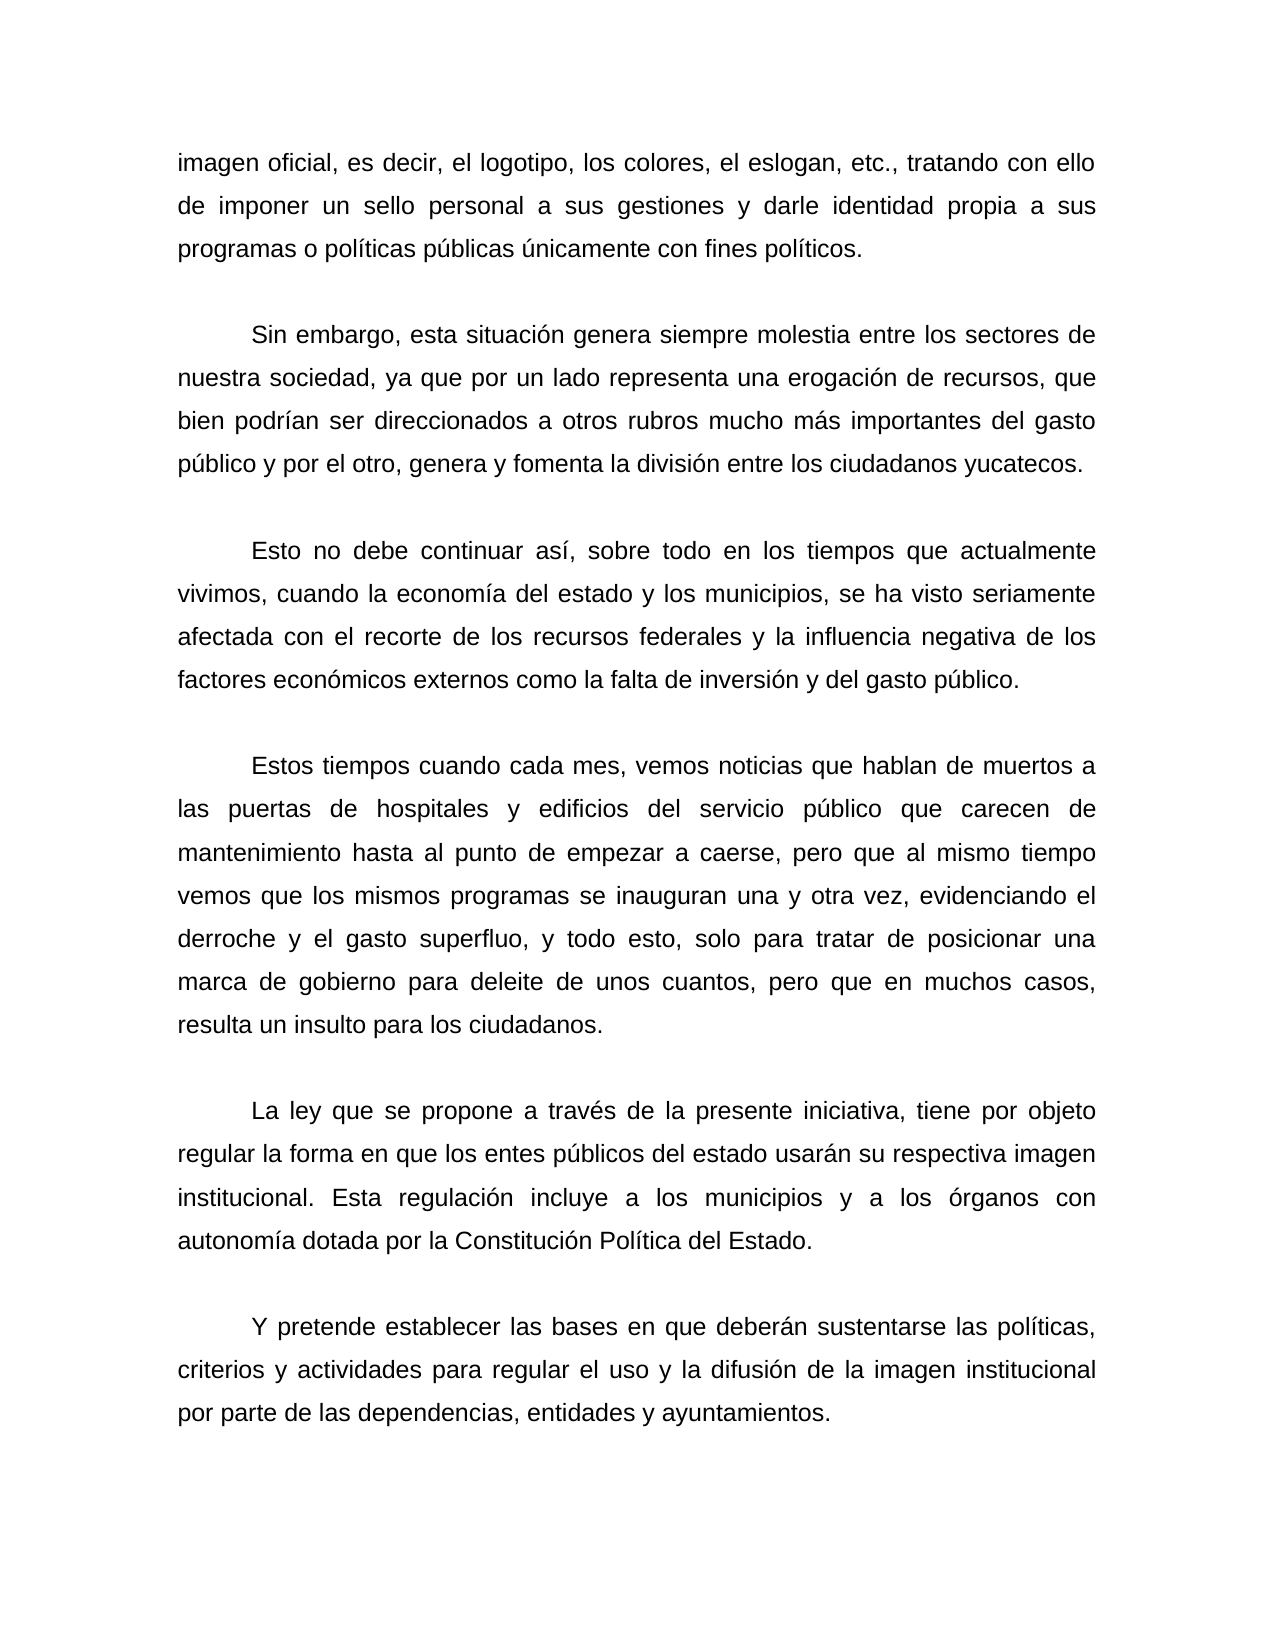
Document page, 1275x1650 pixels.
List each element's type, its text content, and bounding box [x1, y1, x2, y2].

text Y pretende establecer las bases en que deberán sustentarse las políticas, criterios y actividades para regular el uso y la difusión de la imagen institucional por parte de las dependencias, entidades y ayuntamientos. [177, 1312, 1098, 1427]
text Estos tiempos cuando cada mes, vemos noticias que hablan de muertos a las puertas de hospitales y edificios del servicio público que carecen de mantenimiento hasta al punto de empezar a caerse, pero que al mismo tiempo vemos que los mismos programas se inauguran una y otra vez, evidenciando el derroche y el gasto superfluo, y todo esto, solo para tratar de posicionar una marca de gobierno para deleite de unos cuantos, pero que en muchos casos, resulta un insulto para los ciudadanos. [177, 751, 1098, 1039]
text La ley que se propone a través de la presente iniciativa, tiene por objeto regular la forma en que los entes públicos del estado usarán su respectiva imagen institucional. Esta regulación incluye a los municipios y a los órganos con autonomía dotada por la Constitución Política del Estado. [177, 1096, 1098, 1254]
text Sin embargo, esta situación genera siempre molestia entre los sectores de nuestra sociedad, ya que por un lado representa una erogación de recursos, que bien podrían ser direccionados a otros rubros mucho más importantes del gasto público y por el otro, genera y fomenta la división entre los ciudadanos yucatecos. [177, 320, 1098, 478]
text Esto no debe continuar así, sobre todo en los tiempos que actualmente vivimos, cuando la economía del estado y los municipios, se ha visto seriamente afectada con el recorte de los recursos federales y la influencia negativa de los factores económicos externos como la falta de inversión y del gasto público. [177, 536, 1098, 694]
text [177, 148, 1098, 263]
